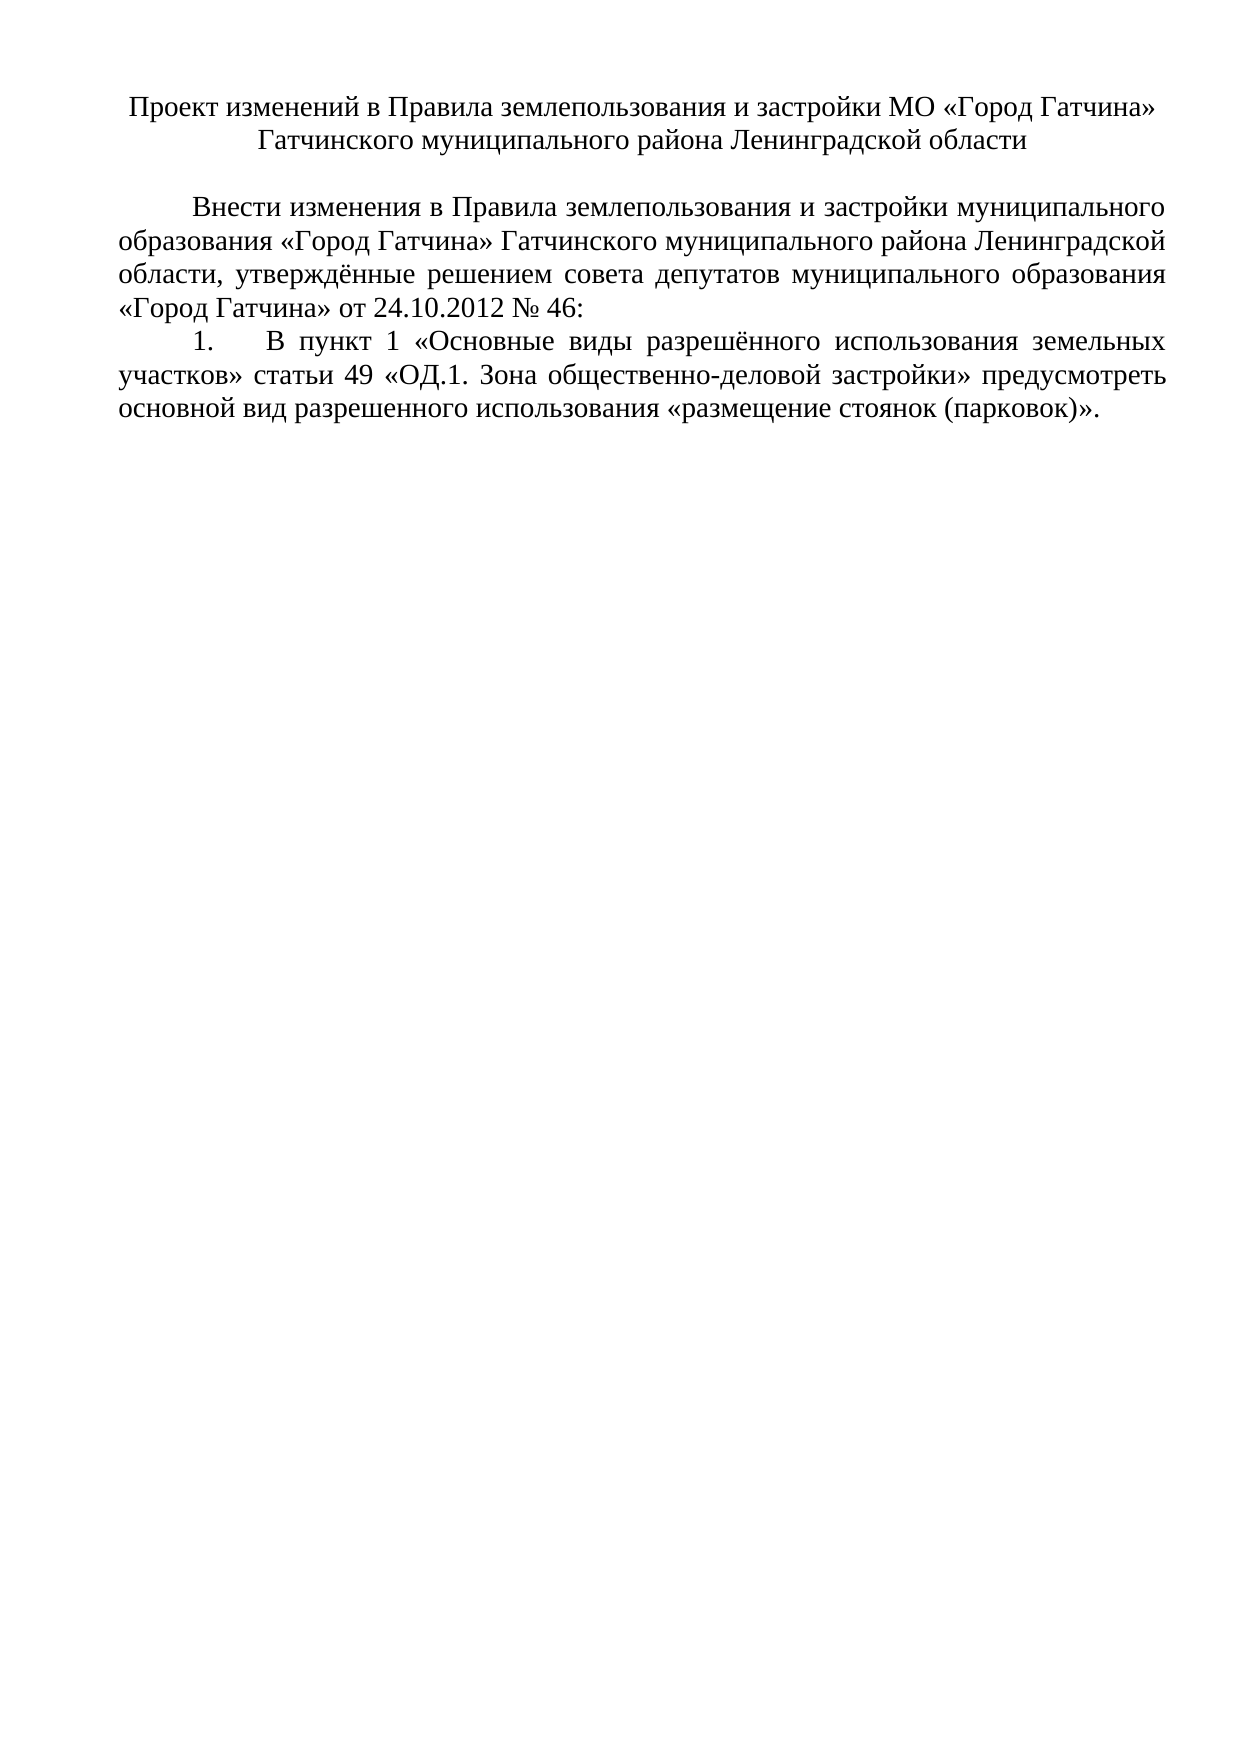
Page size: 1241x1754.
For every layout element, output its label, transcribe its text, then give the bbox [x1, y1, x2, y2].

text Проект изменений в Правила землепользования и застройки МО «Город Гатчина» Гатчинского муниципального района Ленинградской области [118, 89, 1167, 156]
list В пункт 1 «Основные виды разрешённого использования земельных участков» статьи 49 «ОД.1. Зона общественно-деловой застройки» предусмотреть основной вид разрешенного использования «размещение стоянок (парковок)». [118, 323, 1167, 424]
text Внести изменения в Правила землепользования и застройки муниципального образования «Город Гатчина» Гатчинского муниципального района Ленинградской области, утверждённые решением совета депутатов муниципального образования «Город Гатчина» от 24.10.2012 № 46: [118, 189, 1167, 323]
